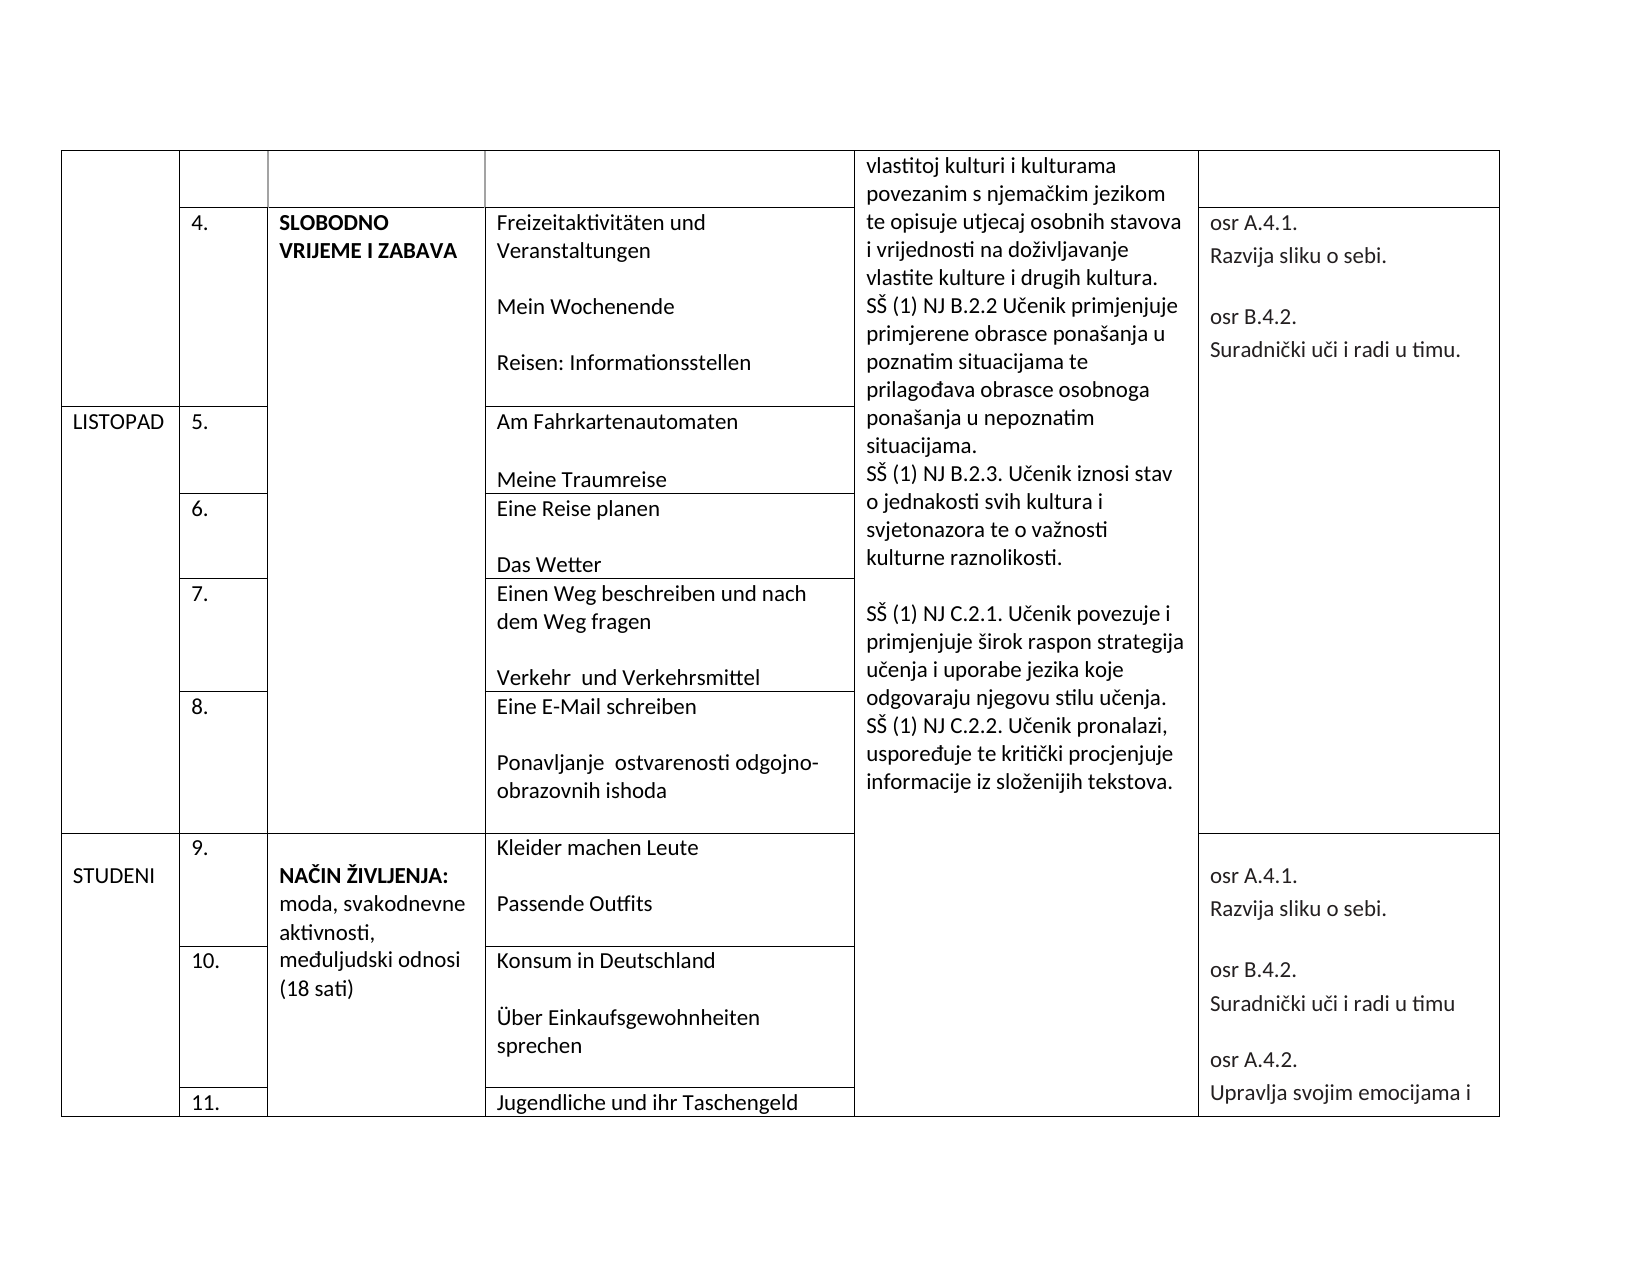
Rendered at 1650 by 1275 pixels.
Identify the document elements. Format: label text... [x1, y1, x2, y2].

table_cell osr A.4.1. Razvija sliku o sebi. osr B.4.2. Suradnički uči i radi u timu. [1199, 208, 1499, 832]
table_cell Einen Weg beschreiben und nach dem Weg fragen Verkehr und Verkehrsmittel [486, 579, 854, 691]
table_cell NAČIN ŽIVLJENJA: moda, svakodnevne aktivnosti, međuljudski odnosi (18 sati) [268, 834, 485, 1116]
table_cell Kleider machen Leute Passende Outfits [486, 834, 854, 946]
table_cell LISTOPAD [62, 407, 179, 832]
table_cell 11. [180, 1088, 267, 1116]
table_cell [486, 151, 854, 207]
table_cell Eine E-Mail schreiben Ponavljanje ostvarenosti odgojno- obrazovnih ishoda [486, 692, 854, 832]
table_cell Konsum in Deutschland Über Einkaufsgewohnheiten sprechen [486, 947, 854, 1087]
table_cell 10. [180, 947, 267, 1087]
table_cell 9. [180, 834, 267, 946]
table_cell 7. [180, 579, 267, 691]
table_cell osr A.4.1. Razvija sliku o sebi. osr B.4.2. Suradnički uči i radi u timu osr A.4.2. Upravlja svojim emocijama i ponašanjem. osr B.4.3. Preuzima odgovornost za svoje ponašanje. osr A.4.3. Objašnjava potrebu za neovisnosti o odraslima te za ostvarivanjem bliskih odnosa s vršnjacima. osr B.4.1. Uviđa posljedice svojih i tuđih stavova/ postupaka/izbora. [1199, 834, 1499, 1116]
table_cell Freizeitaktivitäten und Veranstaltungen Mein Wochenende Reisen: Informationsstellen [486, 208, 854, 406]
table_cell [486, 1088, 854, 1116]
table_cell 3. [180, 151, 267, 207]
table_cell 4. [180, 208, 267, 406]
table_cell SLOBODNO VRIJEME I ZABAVA [268, 208, 485, 832]
table_cell Am Fahrkartenautomaten Meine Traumreise [486, 407, 854, 493]
table_cell 6. [180, 494, 267, 578]
table_cell STUDENI [62, 834, 179, 1116]
table_cell Eine Reise planen Das Wetter [486, 494, 854, 578]
table_cell 5. [180, 407, 267, 493]
table_cell 8. [180, 692, 267, 832]
